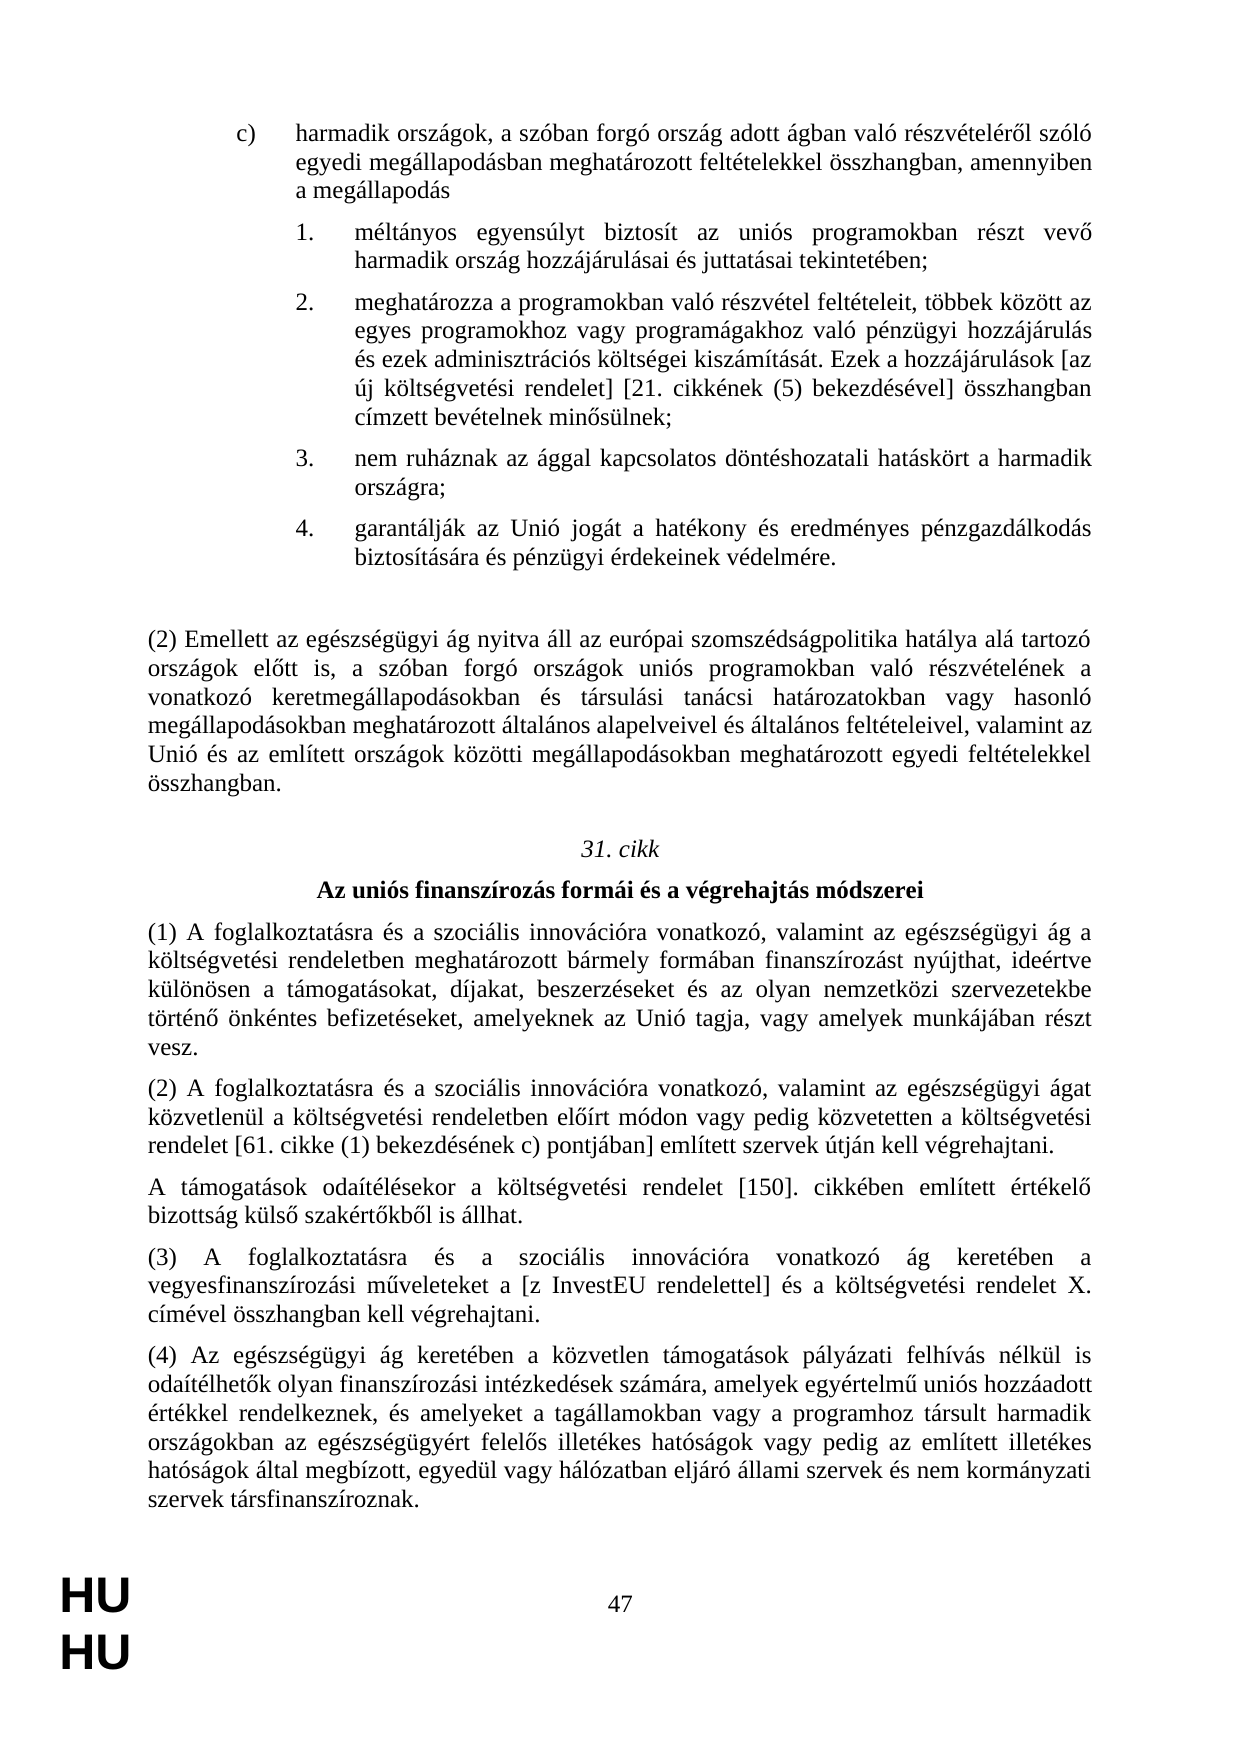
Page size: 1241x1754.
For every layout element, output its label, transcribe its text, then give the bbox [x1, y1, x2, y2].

text Az uniós finanszírozás formái és a végrehajtás módszerei [148, 876, 1092, 904]
text (4) Az egészségügyi ág keretében a közvetlen támogatások pályázati felhívás nélkül is odaítélhetők olyan finanszírozási intézkedések számára, amelyek egyértelmű uniós hozzáadott értékkel rendelkeznek, és amelyeket a tagállamokban vagy a programhoz társult harmadik országokban az egészségügyért felelős illetékes hatóságok vagy pedig az említett illetékes hatóságok által megbízott, egyedül vagy hálózatban eljáró állami szervek és nem kormányzati szervek társfinanszíroznak. [148, 1341, 1092, 1513]
text 3. nem ruháznak az ággal kapcsolatos döntéshozatali hatáskört a harmadik országra; [295, 443, 1092, 501]
text (3) A foglalkoztatásra és a szociális innovációra vonatkozó ág keretében a vegyesfinanszírozási műveleteket a [z InvestEU rendelettel] és a költségvetési rendelet X. címével összhangban kell végrehajtani. [148, 1242, 1092, 1328]
text 4. garantálják az Unió jogát a hatékony és eredményes pénzgazdálkodás biztosítására és pénzügyi érdekeinek védelmére. [295, 513, 1092, 571]
text 31. cikk [148, 834, 1092, 863]
text c) harmadik országok, a szóban forgó ország adott ágban való részvételéről szóló egyedi megállapodásban meghatározott feltételekkel összhangban, amennyiben a megállapodás [236, 118, 1092, 204]
text 1. méltányos egyensúlyt biztosít az uniós programokban részt vevő harmadik ország hozzájárulásai és juttatásai tekintetében; [295, 217, 1092, 274]
text A támogatások odaítélésekor a költségvetési rendelet [150]. cikkében említett értékelő bizottság külső szakértőkből is állhat. [148, 1172, 1092, 1229]
text (2) A foglalkoztatásra és a szociális innovációra vonatkozó, valamint az egészségügyi ágat közvetlenül a költségvetési rendeletben előírt módon vagy pedig közvetetten a költségvetési rendelet [61. cikke (1) bekezdésének c) pontjában] említett szervek útján kell végrehajtani. [148, 1073, 1092, 1159]
text (1) A foglalkoztatásra és a szociális innovációra vonatkozó, valamint az egészségügyi ág a költségvetési rendeletben meghatározott bármely formában finanszírozást nyújthat, ideértve különösen a támogatásokat, díjakat, beszerzéseket és az olyan nemzetközi szervezetekbe történő önkéntes befizetéseket, amelyeknek az Unió tagja, vagy amelyek munkájában részt vesz. [148, 917, 1092, 1061]
text (2) Emellett az egészségügyi ág nyitva áll az európai szomszédságpolitika hatálya alá tartozó országok előtt is, a szóban forgó országok uniós programokban való részvételének a vonatkozó keretmegállapodásokban és társulási tanácsi határozatokban vagy hasonló megállapodásokban meghatározott általános alapelveivel és általános feltételeivel, valamint az Unió és az említett országok közötti megállapodásokban meghatározott egyedi feltételekkel összhangban. [148, 624, 1092, 797]
text 2. meghatározza a programokban való részvétel feltételeit, többek között az egyes programokhoz vagy programágakhoz való pénzügyi hozzájárulás és ezek adminisztrációs költségei kiszámítását. Ezek a hozzájárulások [az új költségvetési rendelet] [21. cikkének (5) bekezdésével] összhangban címzett bevételnek minősülnek; [295, 287, 1092, 431]
